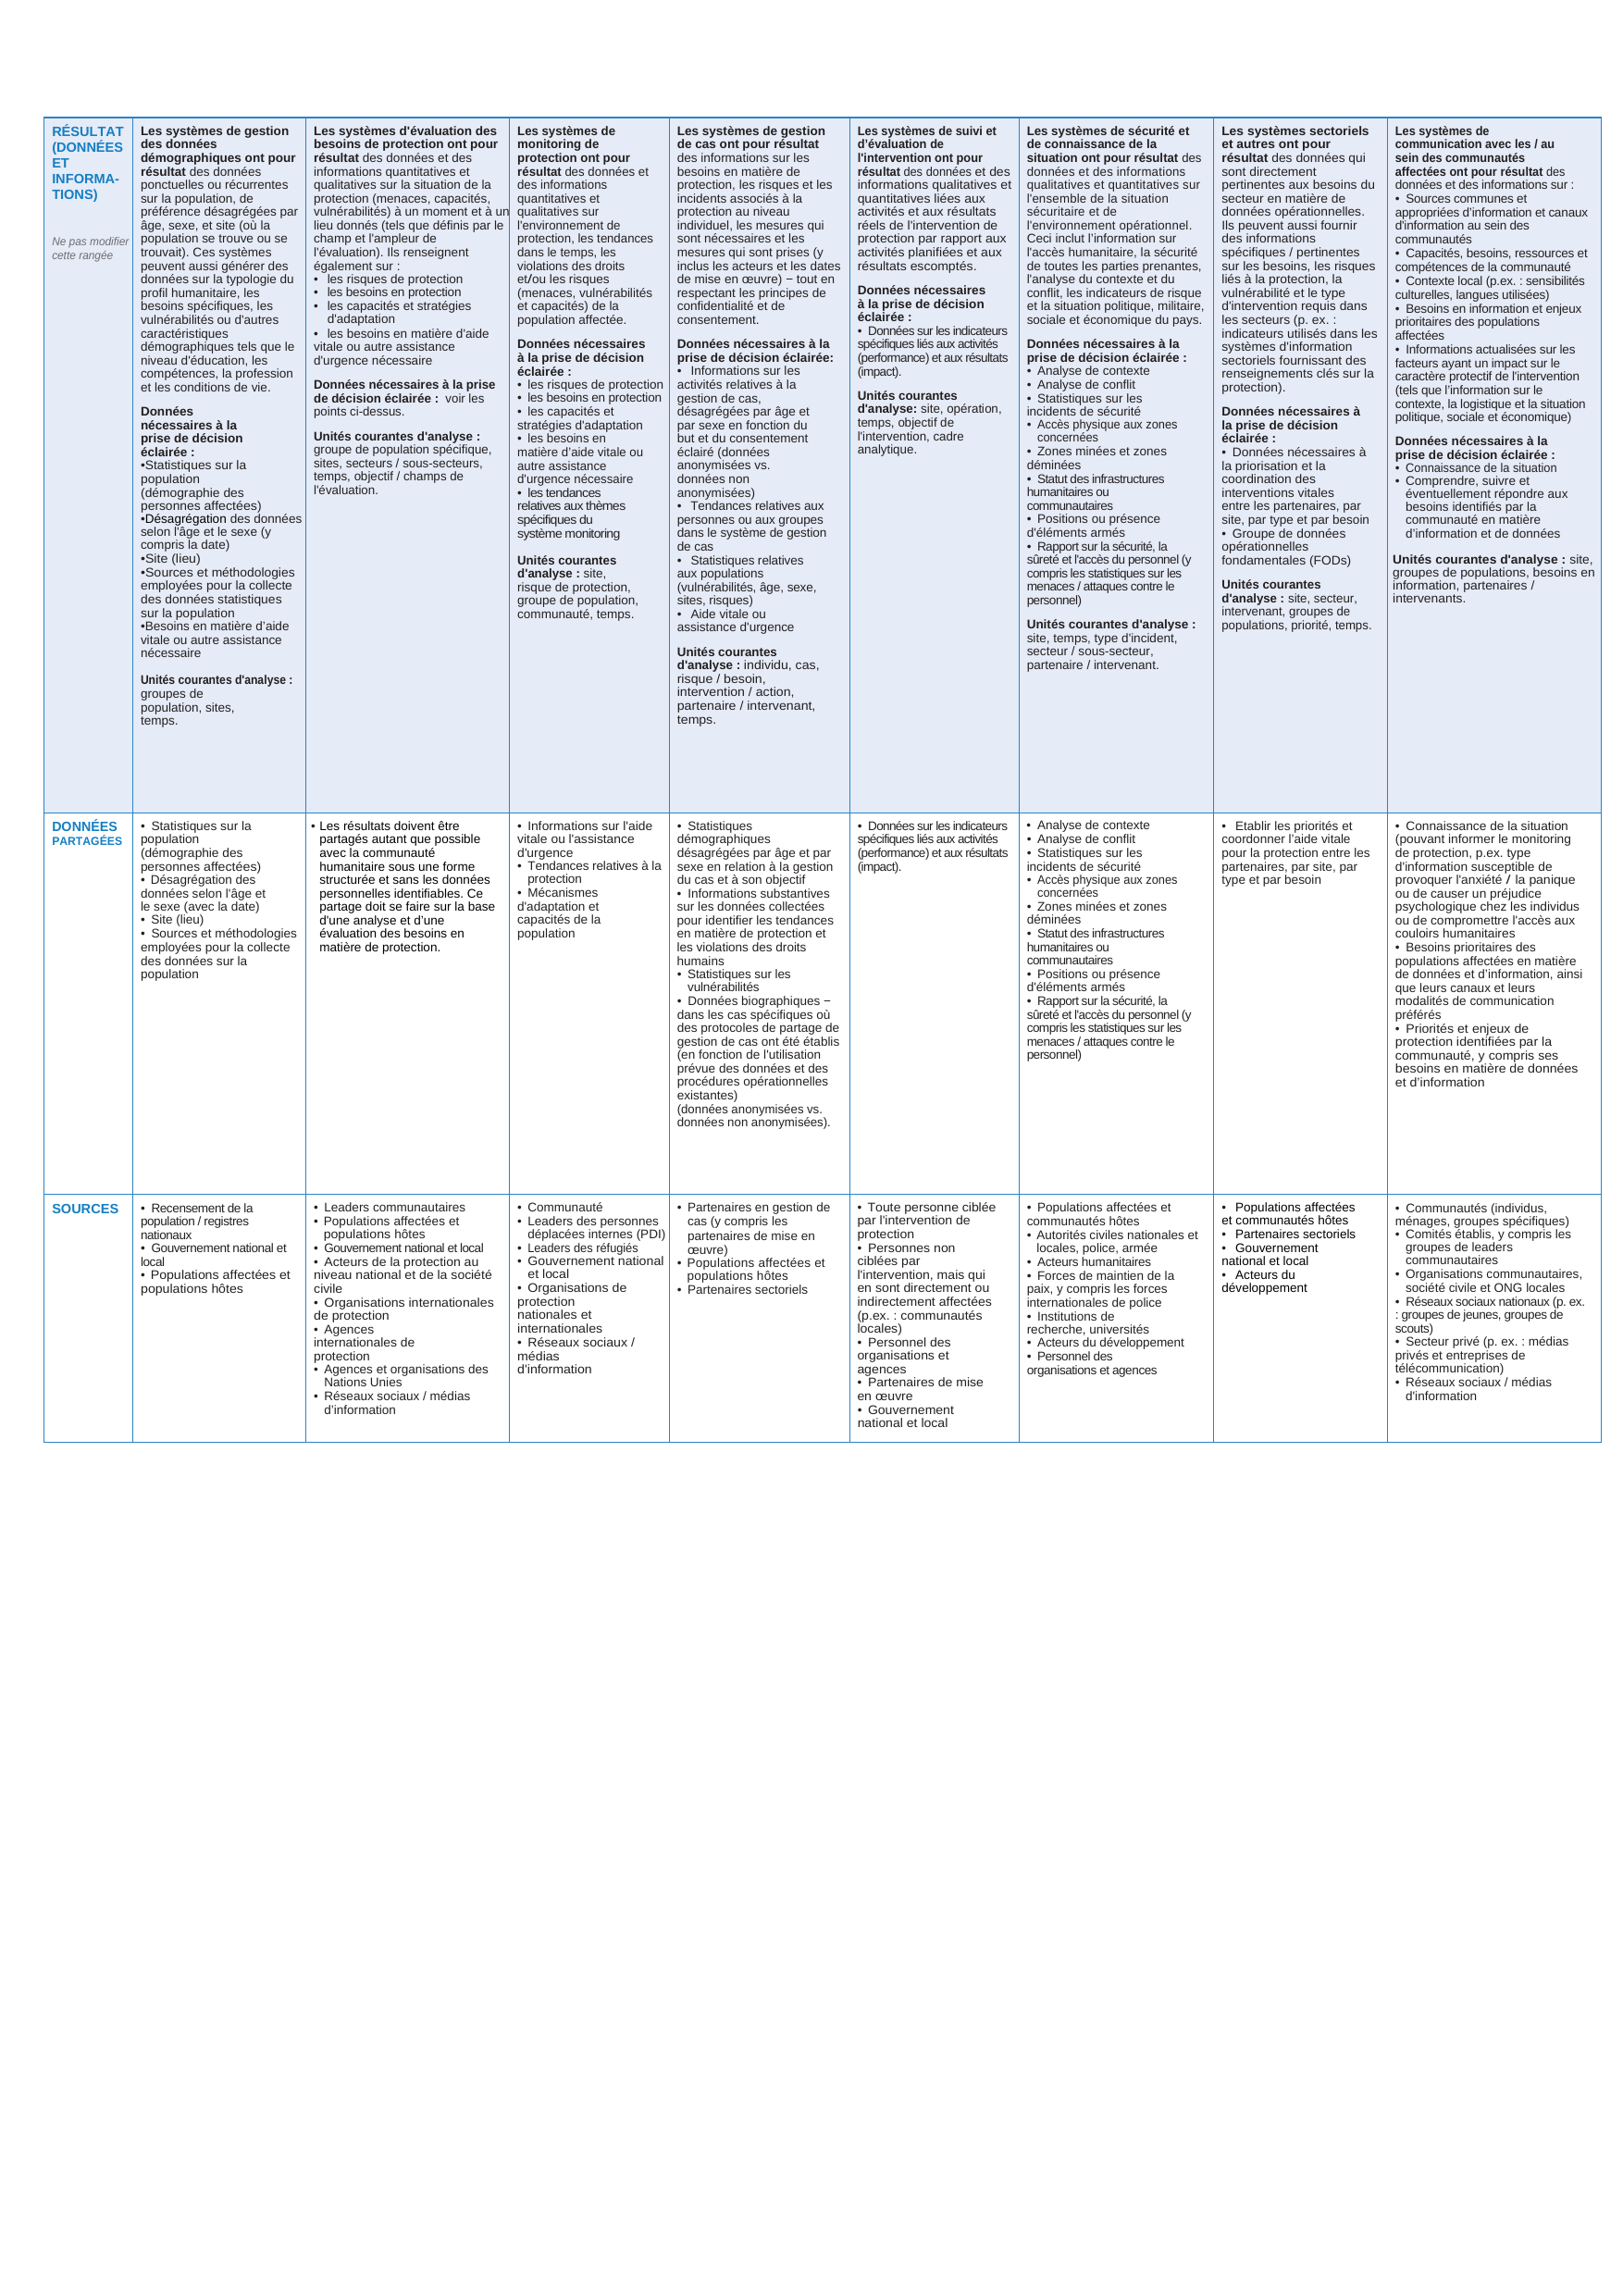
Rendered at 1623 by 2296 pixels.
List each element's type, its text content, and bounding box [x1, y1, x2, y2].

table_cell Analyse de contexte Analyse de conflit Statistiques sur les incidents de sécurité Accès physique aux zones concernées Zones minées et zones déminées Statut des infrastructures humanitaires ou communautaires Positions ou présence d'éléments armés Rapport sur la sécurité, la sûreté et l'accès du personnel (y compris les statistiques sur les menaces / attaques contre le personnel) [1020, 813, 1213, 1194]
table_cell Toute personne ciblée par l'intervention de protection Personnes non ciblées par l'intervention, mais qui en sont directement ou indirectement affectées (p.ex. : communautés locales) Personnel des organisations et agences Partenaires de mise en œuvre Gouvernement national et local [850, 1195, 1019, 1442]
table_cell SOURCES [44, 1195, 132, 1442]
table_cell Les systèmes sectoriels et autres ont pour résultat des données qui sont directement pertinentes aux besoins du secteur en matière de données opérationnelles. Ils peuvent aussi fournir des informations spécifiques / pertinentes sur les besoins, les risques liés à la protection, la vulnérabilité et le type d'intervention requis dans les secteurs (p. ex. : indicateurs utilisés dans les systèmes d'information sectoriels fournissant des renseignements clés sur la protection). Données nécessaires à la prise de décision éclairée : Données nécessaires à la priorisation et la coordination des interventions vitales entre les partenaires, par site, par type et par besoin Groupe de données opérationnelles fondamentales (FODs) Unités courantes d'analyse : site, secteur, intervenant, groupes de populations, priorité, temps. [1214, 118, 1387, 813]
table_cell Données sur les indicateurs spécifiques liés aux activités (performance) et aux résultats (impact). [850, 813, 1019, 1194]
table_cell Les systèmes de monitoring de protection ont pour résultat des données et des informations quantitatives et qualitatives sur l'environnement de protection, les tendances dans le temps, les violations des droits et/ou les risques (menaces, vulnérabilités et capacités) de la population affectée. Données nécessaires à la prise de décision éclairée : les risques de protection les besoins en protection les capacités et stratégies d'adaptation les besoins en matière d’aide vitale ou autre assistance d'urgence nécessaire les tendances relatives aux thèmes spécifiques du système monitoring Unités courantes d'analyse : site, risque de protection, groupe de population, communauté, temps. [510, 118, 669, 813]
table_cell Partenaires en gestion de cas (y compris les partenaires de mise en œuvre) Populations affectées et populations hôtes Partenaires sectoriels [670, 1195, 849, 1442]
table_cell Populations affectées et communautés hôtes Autorités civiles nationales et locales, police, armée Acteurs humanitaires Forces de maintien de la paix, y compris les forces internationales de police Institutions de recherche, universités Acteurs du développement Personnel des organisations et agences [1020, 1195, 1213, 1442]
table_cell Les systèmes de gestion de cas ont pour résultat des informations sur les besoins en matière de protection, les risques et les incidents associés à la protection au niveau individuel, les mesures qui sont nécessaires et les mesures qui sont prises (y inclus les acteurs et les dates de mise en œuvre) − tout en respectant les principes de confidentialité et de consentement. Données nécessaires à la prise de décision éclairée: Informations sur les activités relatives à la gestion de cas, désagrégées par âge et par sexe en fonction du but et du consentement éclairé (données anonymisées vs. données non anonymisées) Tendances relatives aux personnes ou aux groupes dans le système de gestion de cas Statistiques relatives aux populations (vulnérabilités, âge, sexe, sites, risques) Aide vitale ou assistance d'urgence Unités courantes d'analyse : individu, cas, risque / besoin, intervention / action, partenaire / intervenant, temps. [670, 118, 849, 813]
table_cell Etablir les priorités et coordonner l’aide vitale pour la protection entre les partenaires, par site, par type et par besoin [1214, 813, 1387, 1194]
table_cell Leaders communautaires Populations affectées et populations hôtes Gouvernement national et local Acteurs de la protection au niveau national et de la société civile Organisations internationales de protection Agences internationales de protection Agences et organisations des Nations Unies Réseaux sociaux / médias d’information [306, 1195, 509, 1442]
table_cell Les systèmes de communication avec les / au sein des communautés affectées ont pour résultat des données et des informations sur : Sources communes et appropriées d’information et canaux d'information au sein des communautés Capacités, besoins, ressources et compétences de la communauté Contexte local (p.ex. : sensibilités culturelles, langues utilisées) Besoins en information et enjeux prioritaires des populations affectées Informations actualisées sur les facteurs ayant un impact sur le caractère protectif de l'intervention (tels que l’information sur le contexte, la logistique et la situation politique, sociale et économique) Données nécessaires à la prise de décision éclairée : Connaissance de la situation Comprendre, suivre et éventuellement répondre aux besoins identifiés par la communauté en matière d’information et de données Unités courantes d'analyse : site, groupes de populations, besoins en information, partenaires / intervenants. [1388, 118, 1601, 813]
table_cell RÉSULTAT (DONNÉES ET INFORMA-TIONS) Ne pas modifier cette rangée [44, 118, 132, 813]
table_cell DONNÉES PARTAGÉES [44, 813, 132, 1194]
table_cell Communauté Leaders des personnes déplacées internes (PDI) Leaders des réfugiés Gouvernement national et local Organisations de protection nationales et internationales Réseaux sociaux / médias d'information [510, 1195, 669, 1442]
table_cell Communautés (individus, ménages, groupes spécifiques) Comités établis, y compris les groupes de leaders communautaires Organisations communautaires, société civile et ONG locales Réseaux sociaux nationaux (p. ex. : groupes de jeunes, groupes de scouts) Secteur privé (p. ex. : médias privés et entreprises de télécommunication) Réseaux sociaux / médias d'information [1388, 1195, 1601, 1442]
table_cell Informations sur l'aide vitale ou l'assistance d'urgence Tendances relatives à la protection Mécanismes d'adaptation et capacités de la population [510, 813, 669, 1194]
table_cell Les systèmes de sécurité et de connaissance de la situation ont pour résultat des données et des informations qualitatives et quantitatives sur l'ensemble de la situation sécuritaire et de l'environnement opérationnel. Ceci inclut l’information sur l'accès humanitaire, la sécurité de toutes les parties prenantes, l'analyse du contexte et du conflit, les indicateurs de risque et la situation politique, militaire, sociale et économique du pays. Données nécessaires à la prise de décision éclairée : Analyse de contexte Analyse de conflit Statistiques sur les incidents de sécurité Accès physique aux zones concernées Zones minées et zones déminées Statut des infrastructures humanitaires ou communautaires Positions ou présence d'éléments armés Rapport sur la sécurité, la sûreté et l'accès du personnel (y compris les statistiques sur les menaces / attaques contre le personnel) Unités courantes d'analyse : site, temps, type d'incident, secteur / sous-secteur, partenaire / intervenant. [1020, 118, 1213, 813]
table_cell Les systèmes de gestion des données démographiques ont pour résultat des données ponctuelles ou récurrentes sur la population, de préférence désagrégées par âge, sexe, et site (où la population se trouve ou se trouvait). Ces systèmes peuvent aussi générer des données sur la typologie du profil humanitaire, les besoins spécifiques, les vulnérabilités ou d'autres caractéristiques démographiques tels que le niveau d'éducation, les compétences, la profession et les conditions de vie. Données nécessaires à la prise de décision éclairée : •Statistiques sur la population (démographie des personnes affectées) •Désagrégation des données selon l'âge et le sexe (y compris la date) •Site (lieu) •Sources et méthodologies employées pour la collecte des données statistiques sur la population •Besoins en matière d’aide vitale ou autre assistance nécessaire Unités courantes d'analyse : groupes de population, sites, temps. [133, 118, 305, 813]
table_cell Statistiques sur la population (démographie des personnes affectées) Désagrégation des données selon l'âge et le sexe (avec la date) Site (lieu) Sources et méthodologies employées pour la collecte des données sur la population [133, 813, 305, 1194]
table_cell Connaissance de la situation (pouvant informer le monitoring de protection, p.ex. type d'information susceptible de provoquer l'anxiété / la panique ou de causer un préjudice psychologique chez les individus ou de compromettre l'accès aux couloirs humanitaires Besoins prioritaires des populations affectées en matière de données et d’information, ainsi que leurs canaux et leurs modalités de communication préférés Priorités et enjeux de protection identifiées par la communauté, y compris ses besoins en matière de données et d’information [1388, 813, 1601, 1194]
table_cell Les résultats doivent être partagés autant que possible avec la communauté humanitaire sous une forme structurée et sans les données personnelles identifiables. Ce partage doit se faire sur la base d'une analyse et d’une évaluation des besoins en matière de protection. [306, 813, 509, 1194]
table_cell Les systèmes d'évaluation des besoins de protection ont pour résultat des données et des informations quantitatives et qualitatives sur la situation de la protection (menaces, capacités, vulnérabilités) à un moment et à un lieu donnés (tels que définis par le champ et l'ampleur de l'évaluation). Ils renseignent également sur : les risques de protection les besoins en protection les capacités et stratégies d'adaptation les besoins en matière d'aide vitale ou autre assistance d'urgence nécessaire Données nécessaires à la prise de décision éclairée : voir les points ci-dessus. Unités courantes d'analyse : groupe de population spécifique, sites, secteurs / sous-secteurs, temps, objectif / champs de l'évaluation. [306, 118, 509, 813]
table_cell Recensement de la population / registres nationaux Gouvernement national et local Populations affectées et populations hôtes [133, 1195, 305, 1442]
table_cell Populations affectées et communautés hôtes Partenaires sectoriels Gouvernement national et local Acteurs du développement [1214, 1195, 1387, 1442]
table_cell Les systèmes de suivi et d’évaluation de l'intervention ont pour résultat des données et des informations qualitatives et quantitatives liées aux activités et aux résultats réels de l'intervention de protection par rapport aux activités planifiées et aux résultats escomptés. Données nécessaires à la prise de décision éclairée : Données sur les indicateurs spécifiques liés aux activités (performance) et aux résultats (impact). Unités courantes d'analyse: site, opération, temps, objectif de l'intervention, cadre analytique. [850, 118, 1019, 813]
table_cell Statistiques démographiques désagrégées par âge et par sexe en relation à la gestion du cas et à son objectif Informations substantives sur les données collectées pour identifier les tendances en matière de protection et les violations des droits humains Statistiques sur les vulnérabilités Données biographiques − dans les cas spécifiques où des protocoles de partage de gestion de cas ont été établis (en fonction de l'utilisation prévue des données et des procédures opérationnelles existantes) (données anonymisées vs. données non anonymisées). [670, 813, 849, 1194]
